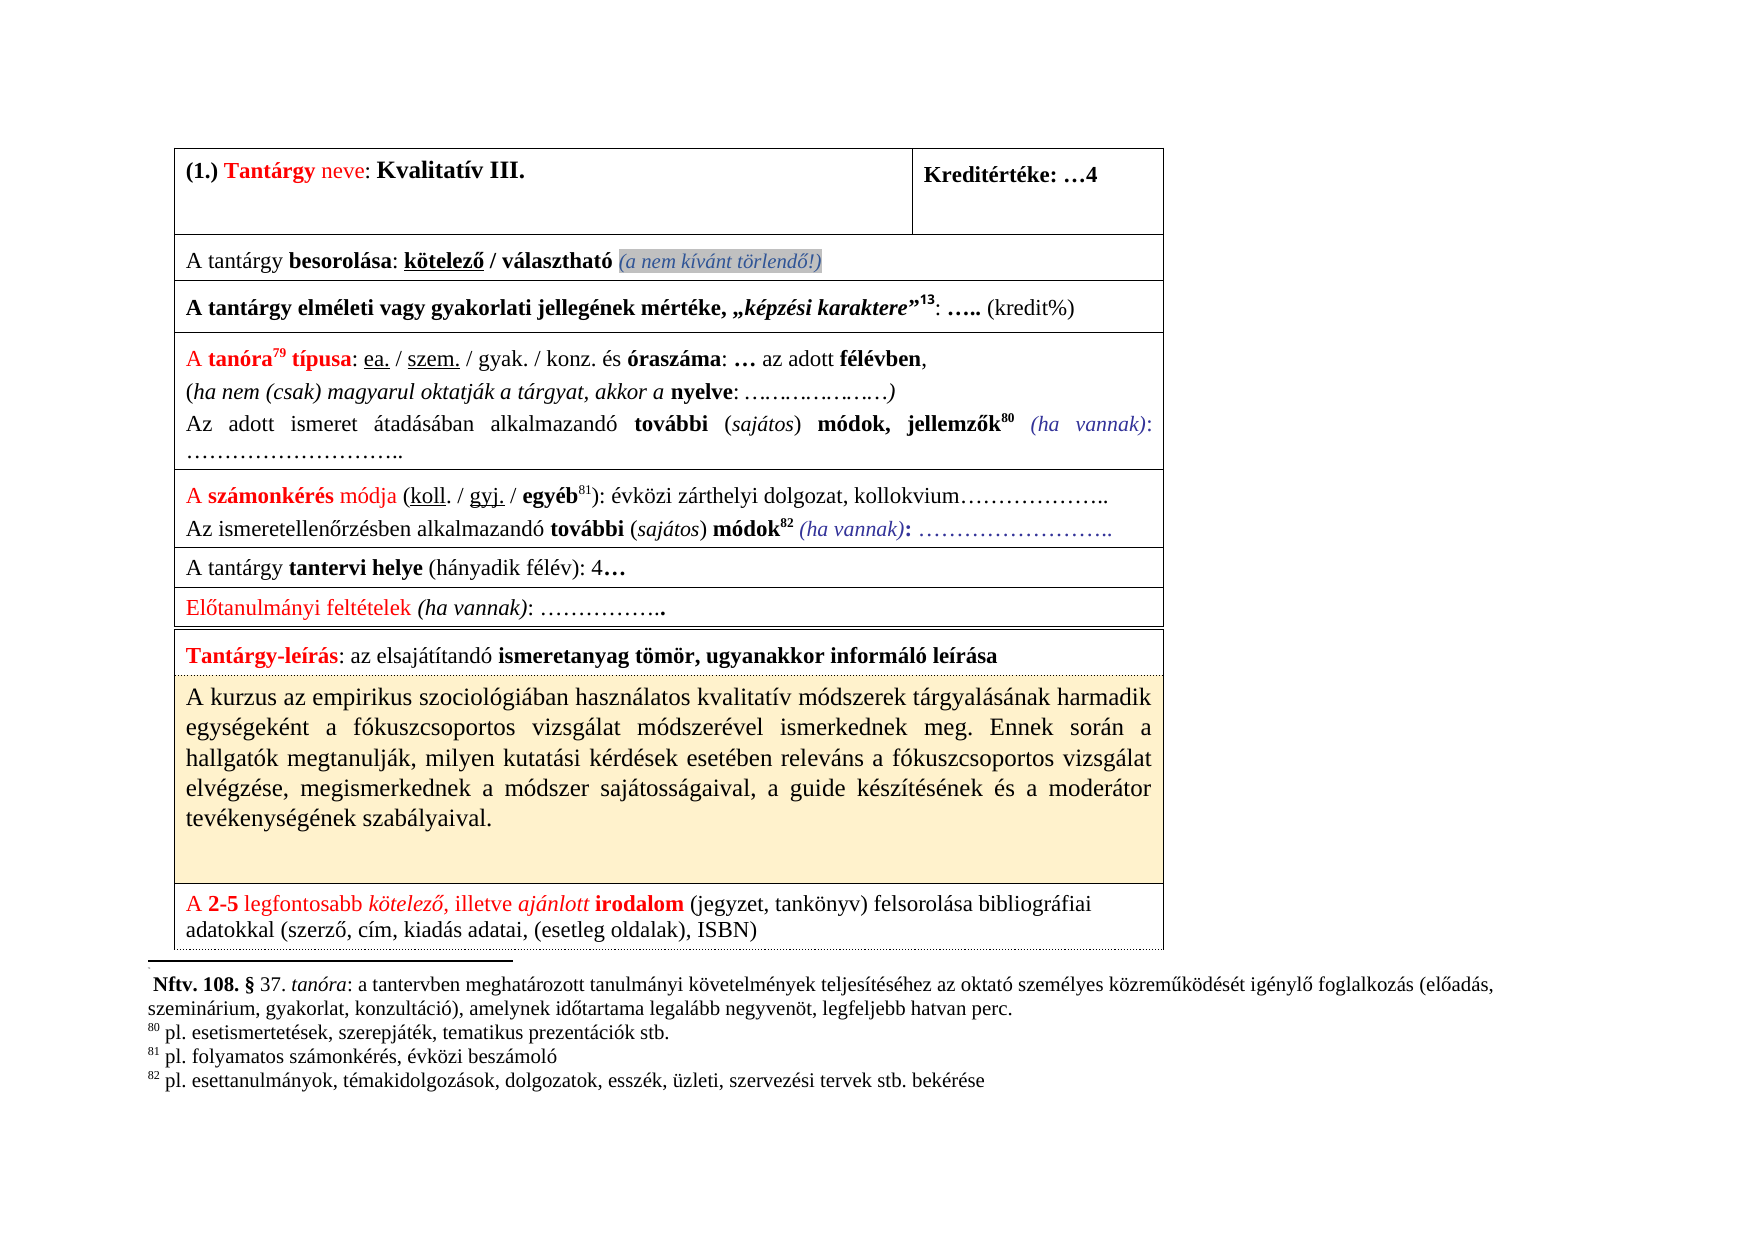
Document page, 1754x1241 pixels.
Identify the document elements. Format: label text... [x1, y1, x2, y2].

table_header (1.) Tantárgy neve: Kvalitatív III. [175, 149, 912, 234]
table_header Tantárgy-leírás: az elsajátítandó ismeretanyag tömör, ugyanakkor informáló leírása [175, 630, 1163, 675]
table_cell A számonkérés módja (koll. / gyj. / egyéb): évközi zárthelyi dolgozat, kollokvium……………….. Az ismeretellenőrzésben alkalmazandó további (sajátos) módok (ha vannak): …………………….. [175, 470, 1163, 547]
table_cell A tantárgy besorolása: kötelező / választható (a nem kívánt törlendő!) [175, 235, 1163, 279]
table_header Kreditértéke: …4 [913, 149, 1163, 234]
table_cell A tanóra típusa: ea. / szem. / gyak. / konz. és óraszáma: … az adott félévben, (ha nem (csak) magyarul oktatják a tárgyat, akkor a nyelve: …………………) Az adott ismeret átadásában alkalmazandó további (sajátos) módok, jellemzők (ha vannak): ……………………….. [175, 333, 1163, 469]
table_cell A 2-5 legfontosabb kötelező, illetve ajánlott irodalom (jegyzet, tankönyv) felsorolása bibliográfiai adatokkal (szerző, cím, kiadás adatai, (esetleg oldalak), ISBN) [175, 884, 1163, 948]
table_cell A tantárgy tantervi helye (hányadik félév): 4… [175, 548, 1163, 587]
table_cell A tantárgy elméleti vagy gyakorlati jellegének mértéke, „képzési karaktere”13: ….. (kredit%) [175, 281, 1163, 332]
table_cell Előtanulmányi feltételek (ha vannak): …………….. [175, 588, 1163, 626]
table_cell A kurzus az empirikus szociológiában használatos kvalitatív módszerek tárgyalásának harmadik egységeként a fókuszcsoportos vizsgálat módszerével ismerkednek meg. Ennek során a hallgatók megtanulják, milyen kutatási kérdések esetében releváns a fókuszcsoportos vizsgálat elvégzése, megismerkednek a módszer sajátosságaival, a guide készítésének és a moderátor tevékenységének szabályaival. [175, 675, 1163, 883]
